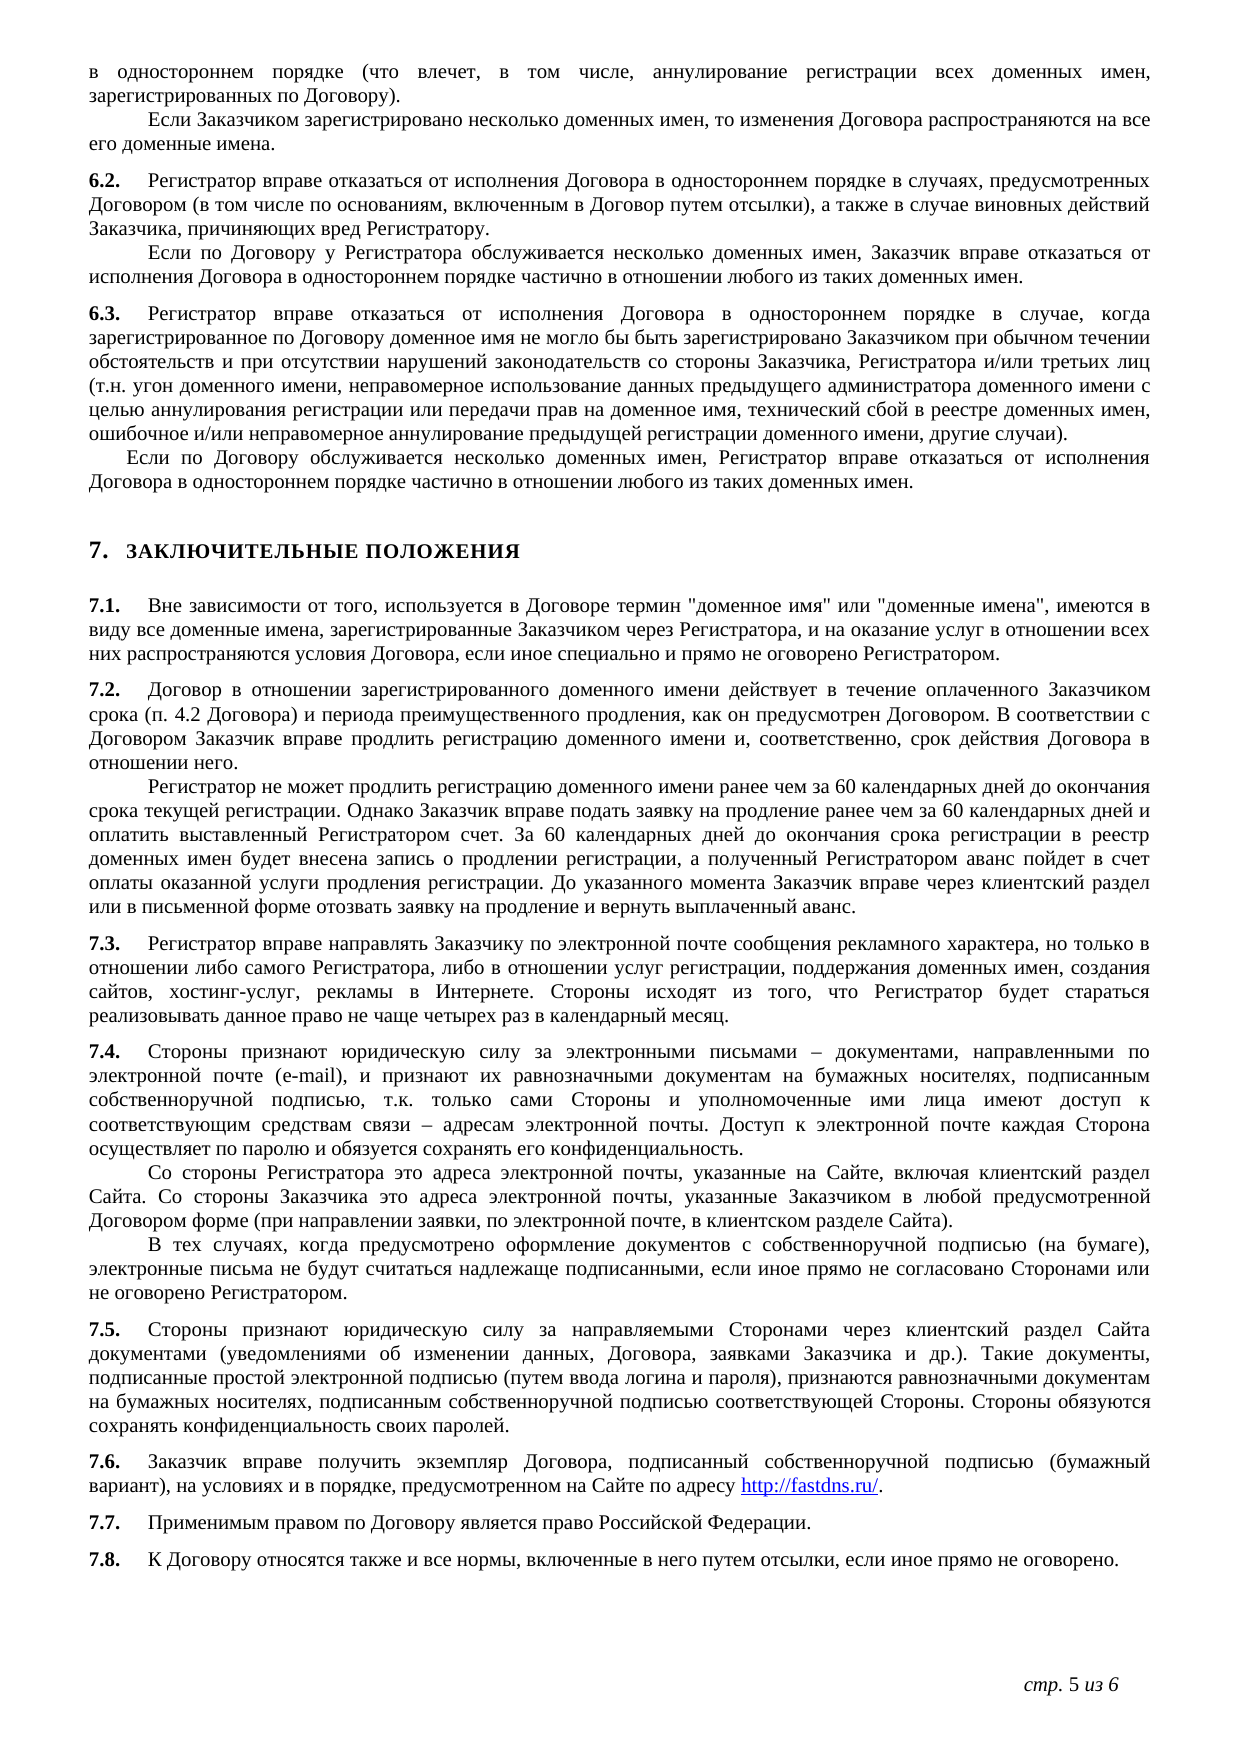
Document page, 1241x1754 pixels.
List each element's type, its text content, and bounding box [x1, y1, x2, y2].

list Если по Договору обслуживается несколько доменных имен, Регистратор вправе отказаться от исполнения Договора в одностороннем порядке частично в отношении любого из таких доменных имен. [89, 445, 1152, 493]
list Применимым правом по Договору является право Российской Федерации. [89, 1510, 1152, 1534]
list Регистратор вправе направлять Заказчику по электронной почте сообщения рекламного характера, но только в отношении либо самого Регистратора, либо в отношении услуг регистрации, поддержания доменных имен, создания сайтов, хостинг-услуг, рекламы в Интернете. Стороны исходят из того, что Регистратор будет стараться реализовывать данное право не чаще четырех раз в календарный месяц. [89, 931, 1152, 1027]
text В тех случаях, когда предусмотрено оформление документов с собственноручной подписью (на бумаге), электронные письма не будут считаться надлежаще подписанными, если иное прямо не согласовано Сторонами или не оговорено Регистратором. [89, 1232, 1152, 1304]
list Стороны признают юридическую силу за электронными письмами – документами, направленными по электронной почте (e-mail), и признают их равнозначными документам на бумажных носителях, подписанным собственноручной подписью, т.к. только сами Стороны и уполномоченные ими лица имеют доступ к соответствующим средствам связи – адресам электронной почты. Доступ к электронной почте каждая Сторона осуществляет по паролю и обязуется сохранять его конфиденциальность. [89, 1039, 1152, 1159]
list Регистратор вправе отказаться от исполнения Договора в одностороннем порядке в случае, когда зарегистрированное по Договору доменное имя не могло бы быть зарегистрировано Заказчиком при обычном течении обстоятельств и при отсутствии нарушений законодательств со стороны Заказчика, Регистратора и/или третьих лиц (т.н. угон доменного имени, неправомерное использование данных предыдущего администратора доменного имени с целью аннулирования регистрации или передачи прав на доменное имя, технический сбой в реестре доменных имен, ошибочное и/или неправомерное аннулирование предыдущей регистрации доменного имени, другие случаи). [89, 301, 1152, 445]
text Со стороны Регистратора это адреса электронной почты, указанные на Сайте, включая клиентский раздел Сайта. Со стороны Заказчика это адреса электронной почты, указанные Заказчиком в любой предусмотренной Договором форме (при направлении заявки, по электронной почте, в клиентском разделе Сайта). [89, 1159, 1152, 1232]
list Регистратор вправе отказаться от исполнения Договора в одностороннем порядке в случаях, предусмотренных Договором (в том числе по основаниям, включенным в Договор путем отсылки), а также в случае виновных действий Заказчика, причиняющих вред Регистратору. [89, 168, 1152, 240]
list Заказчик вправе получить экземпляр Договора, подписанный собственноручной подписью (бумажный вариант), на условиях и в порядке, предусмотренном на Сайте по адресу http://fastdns.ru/. [89, 1449, 1152, 1497]
text Если Заказчиком зарегистрировано несколько доменных имен, то изменения Договора распространяются на все его доменные имена. [89, 107, 1152, 155]
list ЗАКЛЮЧИТЕЛЬНЫЕ ПОЛОЖЕНИЯ [89, 535, 1152, 563]
list К Договору относятся также и все нормы, включенные в него путем отсылки, если иное прямо не оговорено. [89, 1546, 1152, 1571]
list Вне зависимости от того, используется в Договоре термин "доменное имя" или "доменные имена", имеются в виду все доменные имена, зарегистрированные Заказчиком через Регистратора, и на оказание услуг в отношении всех них распространяются условия Договора, если иное специально и прямо не оговорено Регистратором. [89, 593, 1152, 665]
list Стороны признают юридическую силу за направляемыми Сторонами через клиентский раздел Сайта документами (уведомлениями об изменении данных, Договора, заявками Заказчика и др.). Такие документы, подписанные простой электронной подписью (путем ввода логина и пароля), признаются равнозначными документам на бумажных носителях, подписанным собственноручной подписью соответствующей Стороны. Стороны обязуются сохранять конфиденциальность своих паролей. [89, 1316, 1152, 1437]
text Если по Договору у Регистратора обслуживается несколько доменных имен, Заказчик вправе отказаться от исполнения Договора в одностороннем порядке частично в отношении любого из таких доменных имен. [89, 240, 1152, 288]
text Регистратор не может продлить регистрацию доменного имени ранее чем за 60 календарных дней до окончания срока текущей регистрации. Однако Заказчик вправе подать заявку на продление ранее чем за 60 календарных дней и оплатить выставленный Регистратором счет. За 60 календарных дней до окончания срока регистрации в реестр доменных имен будет внесена запись о продлении регистрации, а полученный Регистратором аванс пойдет в счет оплаты оказанной услуги продления регистрации. До указанного момента Заказчик вправе через клиентский раздел или в письменной форме отозвать заявку на продление и вернуть выплаченный аванс. [89, 774, 1152, 918]
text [89, 59, 1152, 107]
